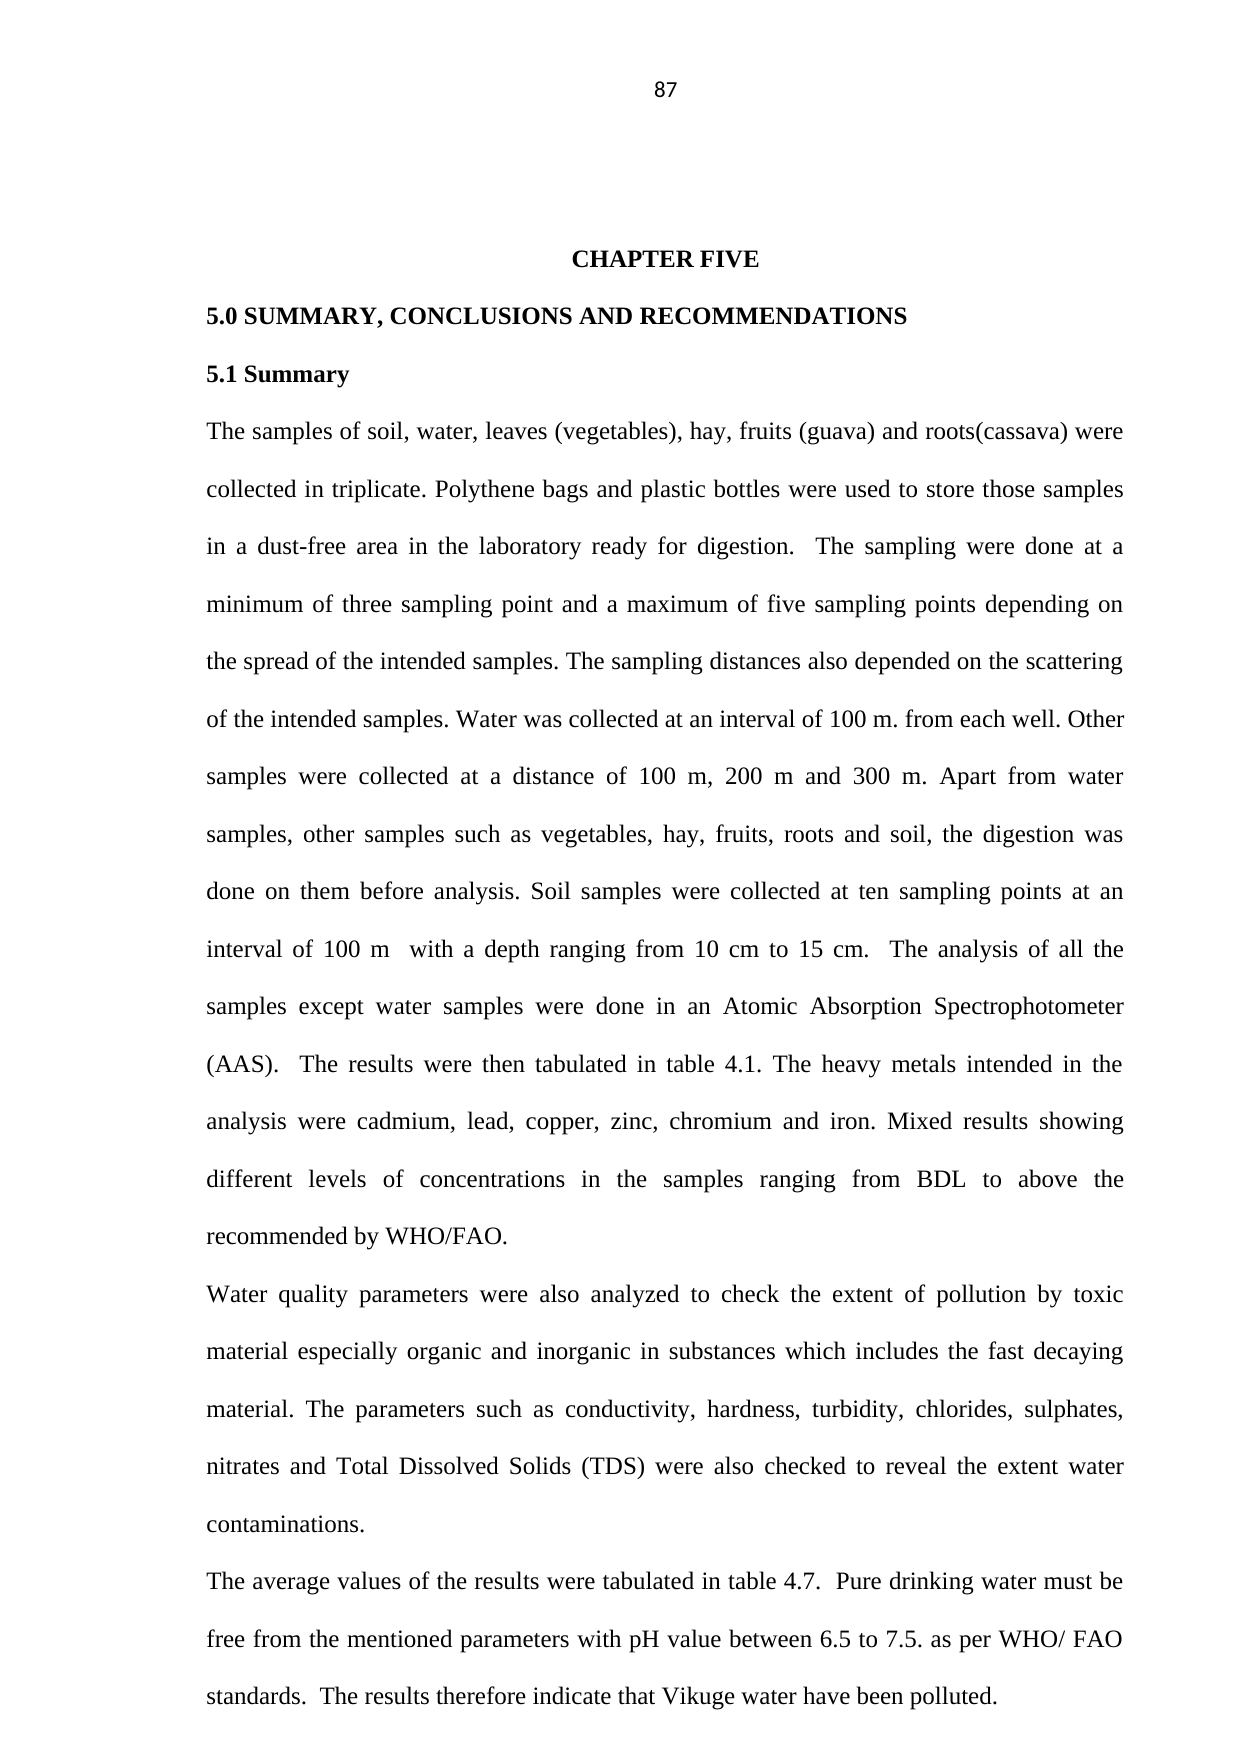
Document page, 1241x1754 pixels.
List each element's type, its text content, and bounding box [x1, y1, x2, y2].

text 5.0 SUMMARY, CONCLUSIONS AND RECOMMENDATIONS [206, 301, 1125, 330]
text 5.1 Summary [206, 359, 1125, 387]
text The samples of soil, water, leaves (vegetables), hay, fruits (guava) and roots(cassava) were collected in triplicate. Polythene bags and plastic bottles were used to store those samples in a dust-free area in the laboratory ready for digestion. The sampling were done at a minimum of three sampling point and a maximum of five sampling points depending on the spread of the intended samples. The sampling distances also depended on the scattering of the intended samples. Water was collected at an interval of 100 m. from each well. Other samples were collected at a distance of 100 m, 200 m and 300 m. Apart from water samples, other samples such as vegetables, hay, fruits, roots and soil, the digestion was done on them before analysis. Soil samples were collected at ten sampling points at an interval of 100 m with a depth ranging from 10 cm to 15 cm. The analysis of all the samples except water samples were done in an Atomic Absorption Spectrophotometer (AAS). The results were then tabulated in table 4.1. The heavy metals intended in the analysis were cadmium, lead, copper, zinc, chromium and iron. Mixed results showing different levels of concentrations in the samples ranging from BDL to above the recommended by WHO/FAO. [206, 416, 1125, 1250]
text CHAPTER FIVE [206, 244, 1125, 272]
text The average values of the results were tabulated in table 4.7. Pure drinking water must be free from the mentioned parameters with pH value between 6.5 to 7.5. as per WHO/ FAO standards. The results therefore indicate that Vikuge water have been polluted. [206, 1566, 1125, 1710]
text Water quality parameters were also analyzed to check the extent of pollution by toxic material especially organic and inorganic in substances which includes the fast decaying material. The parameters such as conductivity, hardness, turbidity, chlorides, sulphates, nitrates and Total Dissolved Solids (TDS) were also checked to reveal the extent water contaminations. [206, 1279, 1125, 1537]
